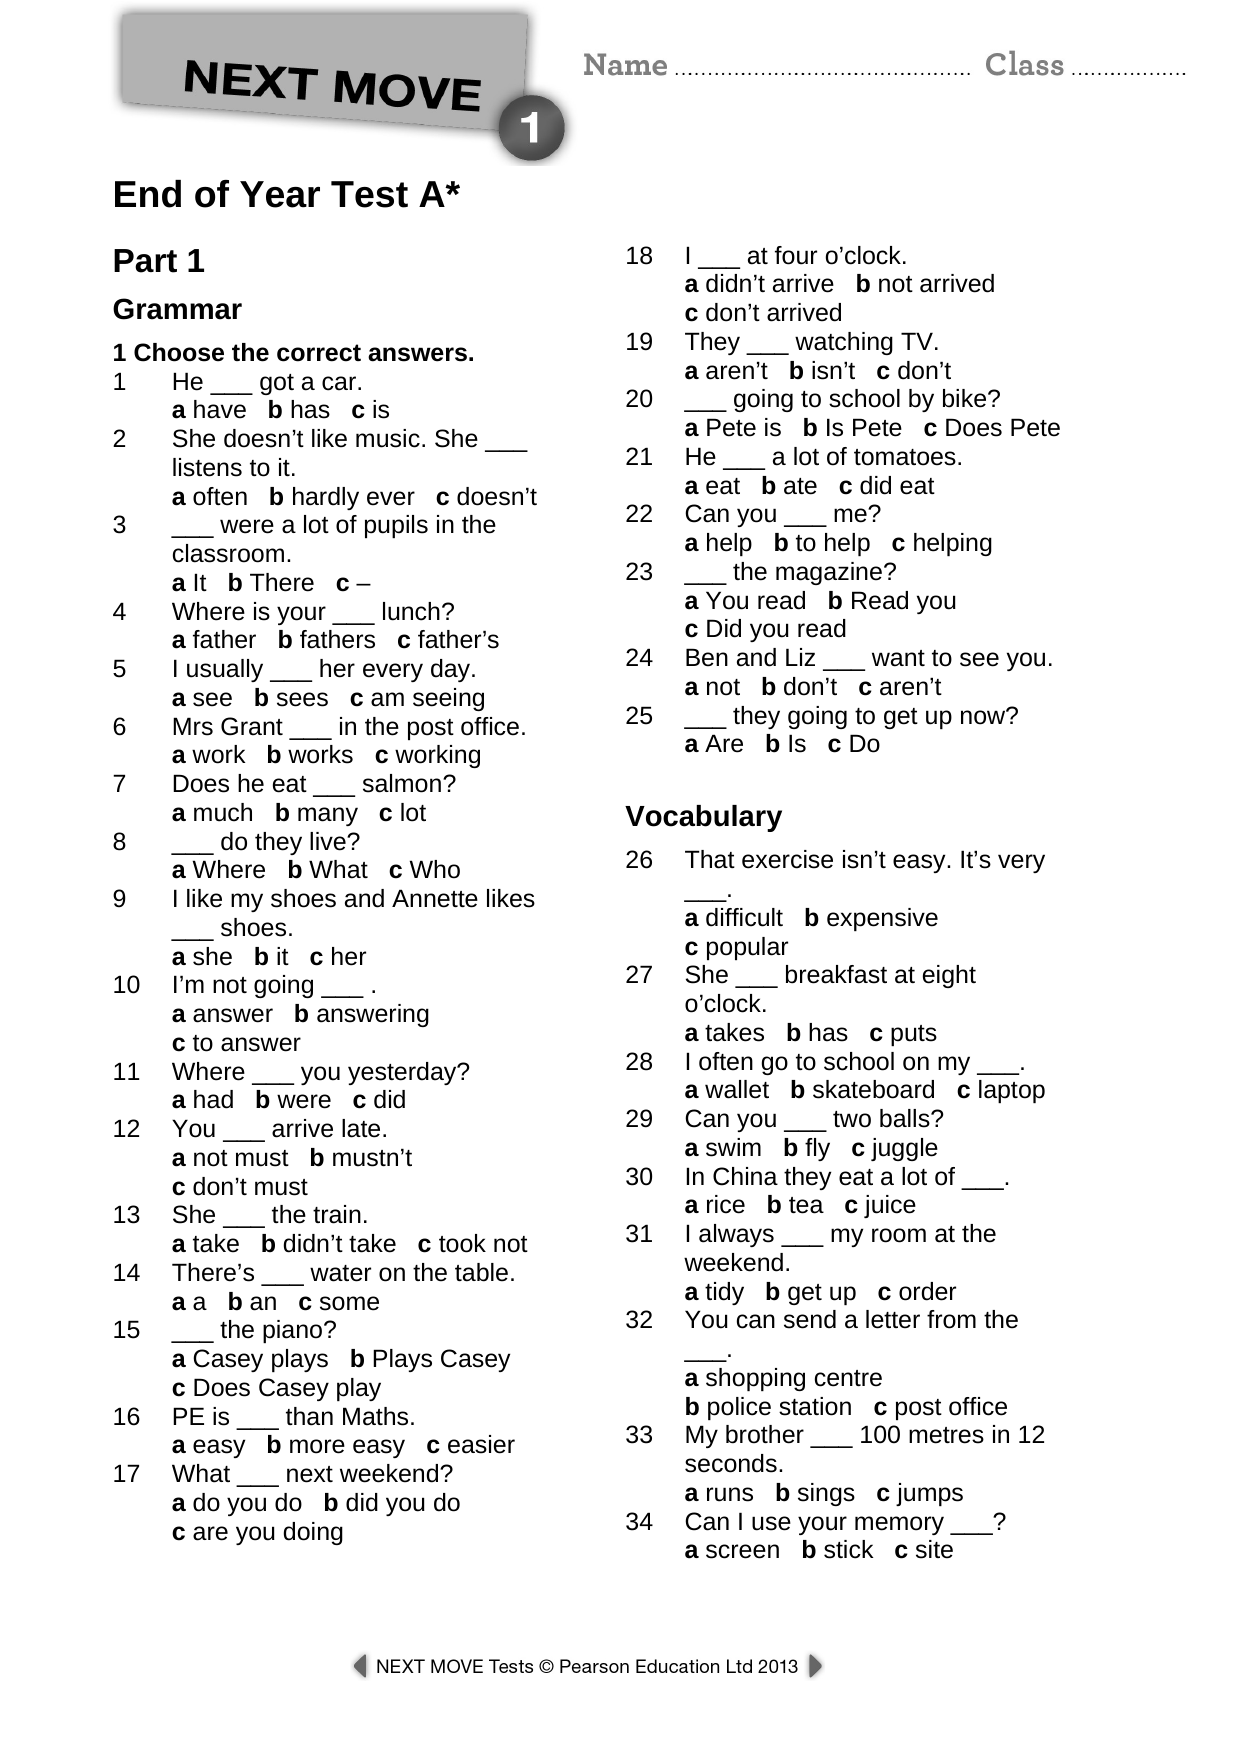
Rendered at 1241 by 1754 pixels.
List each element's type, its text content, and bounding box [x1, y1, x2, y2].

list a answer b answering [112, 999, 550, 1028]
list a she b it c her [112, 941, 550, 970]
list 5 I usually ___ her every day. [112, 654, 550, 683]
list a eat b ate c did eat [625, 471, 1063, 499]
list a Are b Is c Do [625, 729, 1063, 758]
list a difficult b expensive [625, 903, 1063, 932]
list 32 You can send a letter from the ___. [625, 1306, 1063, 1363]
list 7 Does he eat ___ salmon? [112, 769, 550, 798]
list 20 ___ going to school by bike? [625, 384, 1063, 413]
list a work b works c working [112, 740, 550, 769]
list a much b many c lot [112, 798, 550, 826]
list 30 In they eat a lot of ___. [625, 1162, 1063, 1191]
list a father b fathers c father’s [112, 625, 550, 654]
list a not must b mustn’t c don’t must [112, 1143, 550, 1200]
list 22 Can you ___ me? [625, 499, 1063, 528]
list a Casey plays b Plays Casey c Does Casey play [112, 1344, 550, 1401]
list 25 ___ they going to get up now? [625, 701, 1063, 729]
list 6 Mrs Grant ___ in the post office. [112, 711, 550, 740]
list a wallet b skateboard c laptop [625, 1076, 1063, 1104]
list 34 Can I use your memory ___? [625, 1507, 1063, 1536]
list a often b hardly ever c doesn’t [112, 481, 550, 510]
list 2 She doesn’t like music. She ___ listens to it. [112, 424, 550, 481]
list 8 ___ do they live? [112, 826, 550, 855]
list 24 Ben and Liz ___ want to see you. [625, 643, 1063, 672]
list 26 That exercise isn’t easy. It’s very ___. [625, 846, 1063, 903]
list a a b an c some [112, 1286, 550, 1315]
list 13 She ___ the train. [112, 1200, 550, 1229]
list c to answer [112, 1028, 550, 1056]
list a aren’t b isn’t c don’t [625, 356, 1063, 384]
list a see b sees c am seeing [112, 683, 550, 711]
list a runs b sings c jumps [625, 1478, 1063, 1507]
text Part 1 [112, 241, 550, 279]
list a didn’t arrive b not arrived c don’t arrived [625, 269, 1063, 327]
list a You read b Read you c Did you read [625, 586, 1063, 643]
list 15 ___ the piano? [112, 1315, 550, 1344]
list 14 There’s ___ water on the table. [112, 1258, 550, 1286]
picture [350, 1650, 826, 1681]
list a Pete is b Is Pete c Does Pete [625, 413, 1063, 442]
text Grammar [112, 292, 550, 325]
list a not b don’t c aren’t [625, 672, 1063, 701]
list a It b There c – [112, 568, 550, 596]
list 28 I often go to school on my ___. [625, 1047, 1063, 1076]
list 3 ___ were a lot of pupils in the classroom. [112, 510, 550, 568]
list 33 My brother ___ 100 metres in 12 seconds. [625, 1421, 1063, 1478]
list 17 What ___ next weekend? [112, 1459, 550, 1488]
list 9 I like my shoes and Annette likes ___ shoes. [112, 884, 550, 941]
list a rice b tea c juice [625, 1191, 1063, 1219]
list 10 I’m not going ___ . [112, 970, 550, 999]
list 23 ___ the magazine? [625, 557, 1063, 586]
list 21 He ___ a lot of tomatoes. [625, 442, 1063, 471]
list c popular [625, 932, 1063, 961]
list a do you do b did you do c are you doing [112, 1488, 550, 1545]
list 1 He ___ got a car. [112, 366, 550, 395]
list a swim b fly c juggle [625, 1133, 1063, 1162]
list 16 PE is ___ than Maths. [112, 1401, 550, 1430]
list a take b didn’t take c took not [112, 1229, 550, 1258]
list 27 She ___ breakfast at eight o’clock. [625, 961, 1063, 1018]
list a shopping centre b police station c post office [625, 1363, 1063, 1421]
list 12 You ___ arrive late. [112, 1114, 550, 1143]
list a easy b more easy c easier [112, 1430, 550, 1459]
list 19 They ___ watching TV. [625, 327, 1063, 356]
list a had b were c did [112, 1085, 550, 1114]
list a screen b stick c site [625, 1536, 1063, 1564]
list 31 I always ___ my room at the weekend. [625, 1219, 1063, 1277]
list a help b to help c helping [625, 528, 1063, 557]
list a Where b What c Who [112, 855, 550, 884]
picture [107, 0, 1200, 166]
list 11 Where ___ you yesterday? [112, 1056, 550, 1085]
text 1 Choose the correct answers. [112, 338, 550, 366]
text Vocabulary [625, 799, 1063, 833]
list a takes b has c puts [625, 1018, 1063, 1047]
list 4 Where is your ___ lunch? [112, 596, 550, 625]
text End of Year Test A* [112, 173, 1063, 216]
list 29 Can you ___ two balls? [625, 1104, 1063, 1133]
list a have b has c is [112, 395, 550, 424]
list a tidy b get up c order [625, 1277, 1063, 1306]
list 18 I ___ at four o’clock. [625, 241, 1063, 269]
